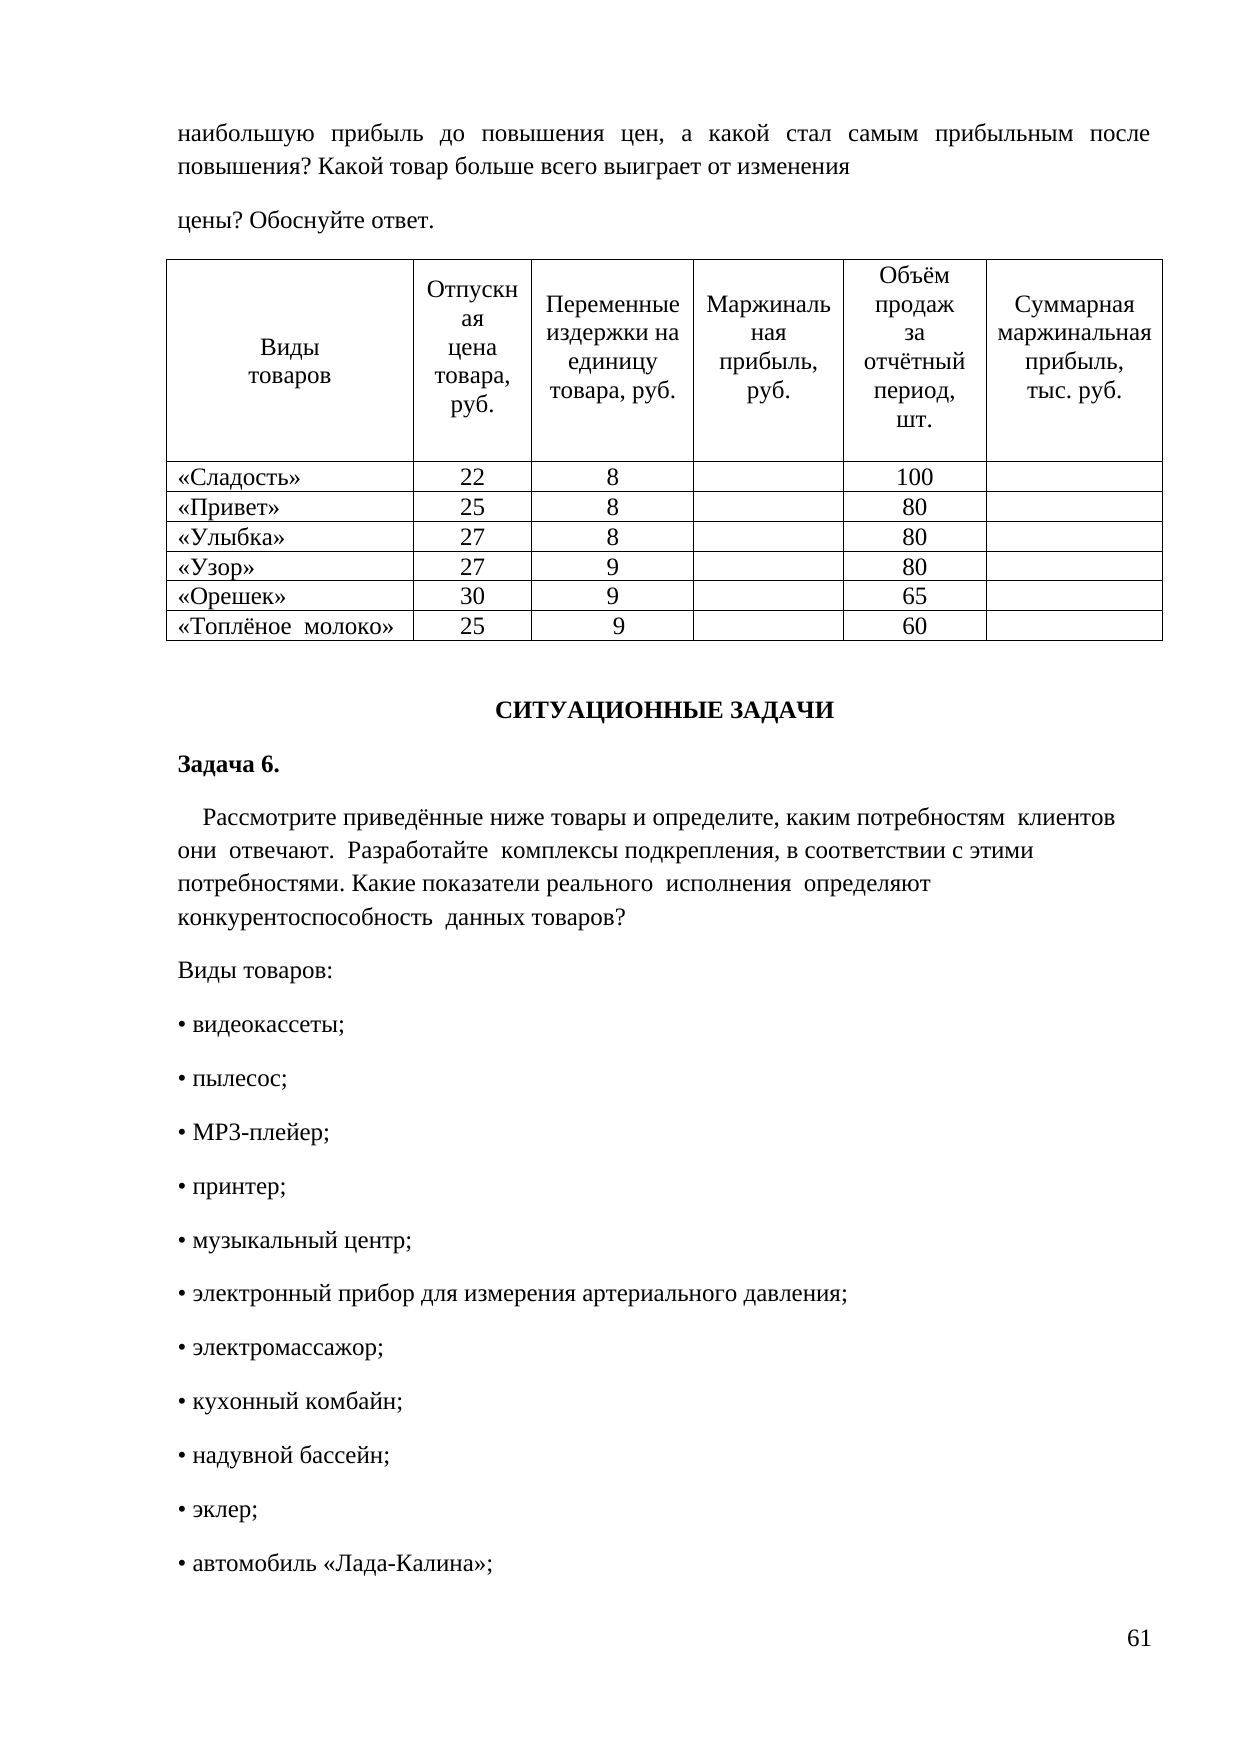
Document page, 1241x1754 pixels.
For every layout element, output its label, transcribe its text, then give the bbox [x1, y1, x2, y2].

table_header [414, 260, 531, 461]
text Рассмотрите приведённые ниже товары и определите, каким потребностям клиентов они отвечают. Разработайте комплексы подкрепления, в соответствии с этими потребностями. Какие показатели реального исполнения определяют конкурентоспособность данных товаров? [177, 802, 1152, 930]
text Задача 6. [177, 749, 1152, 777]
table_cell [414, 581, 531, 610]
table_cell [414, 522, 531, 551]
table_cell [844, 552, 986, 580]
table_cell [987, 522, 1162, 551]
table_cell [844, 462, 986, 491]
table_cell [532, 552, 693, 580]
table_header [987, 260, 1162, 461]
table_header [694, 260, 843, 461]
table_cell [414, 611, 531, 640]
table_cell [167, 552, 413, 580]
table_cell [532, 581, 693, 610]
text • электронный прибор для измерения артериального давления; [177, 1278, 1152, 1307]
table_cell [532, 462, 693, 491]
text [177, 118, 1152, 180]
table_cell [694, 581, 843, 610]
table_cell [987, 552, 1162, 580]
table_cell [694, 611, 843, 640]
text • эклер; [177, 1494, 1152, 1523]
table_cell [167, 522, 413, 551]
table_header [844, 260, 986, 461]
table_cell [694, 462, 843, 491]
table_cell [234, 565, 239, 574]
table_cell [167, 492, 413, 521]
text • надувной бассейн; [177, 1440, 1152, 1469]
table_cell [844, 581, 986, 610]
text Виды товаров: [177, 955, 1152, 984]
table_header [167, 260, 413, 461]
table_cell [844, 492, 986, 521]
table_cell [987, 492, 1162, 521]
text СИТУАЦИОННЫЕ ЗАДАЧИ [177, 695, 1152, 723]
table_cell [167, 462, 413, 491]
text • музыкальный центр; [177, 1225, 1152, 1253]
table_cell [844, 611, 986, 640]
text цены? Обоснуйте ответ. [177, 205, 1152, 234]
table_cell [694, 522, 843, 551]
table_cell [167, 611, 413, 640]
text • видеокассеты; [177, 1009, 1152, 1038]
text • электромассажор; [177, 1332, 1152, 1361]
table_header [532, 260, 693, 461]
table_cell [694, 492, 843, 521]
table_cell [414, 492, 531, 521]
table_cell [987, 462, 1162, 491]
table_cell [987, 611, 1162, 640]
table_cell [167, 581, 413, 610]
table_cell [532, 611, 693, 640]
text • пылесос; [177, 1063, 1152, 1092]
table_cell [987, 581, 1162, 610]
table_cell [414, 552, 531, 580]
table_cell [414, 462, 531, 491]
text • автомобиль «Лада-Калина»; [177, 1548, 1152, 1577]
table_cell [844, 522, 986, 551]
text • кухонный комбайн; [177, 1386, 1152, 1415]
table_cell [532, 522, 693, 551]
text • принтер; [177, 1171, 1152, 1199]
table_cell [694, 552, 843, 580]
text • МР3-плейер; [177, 1117, 1152, 1146]
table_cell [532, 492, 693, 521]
